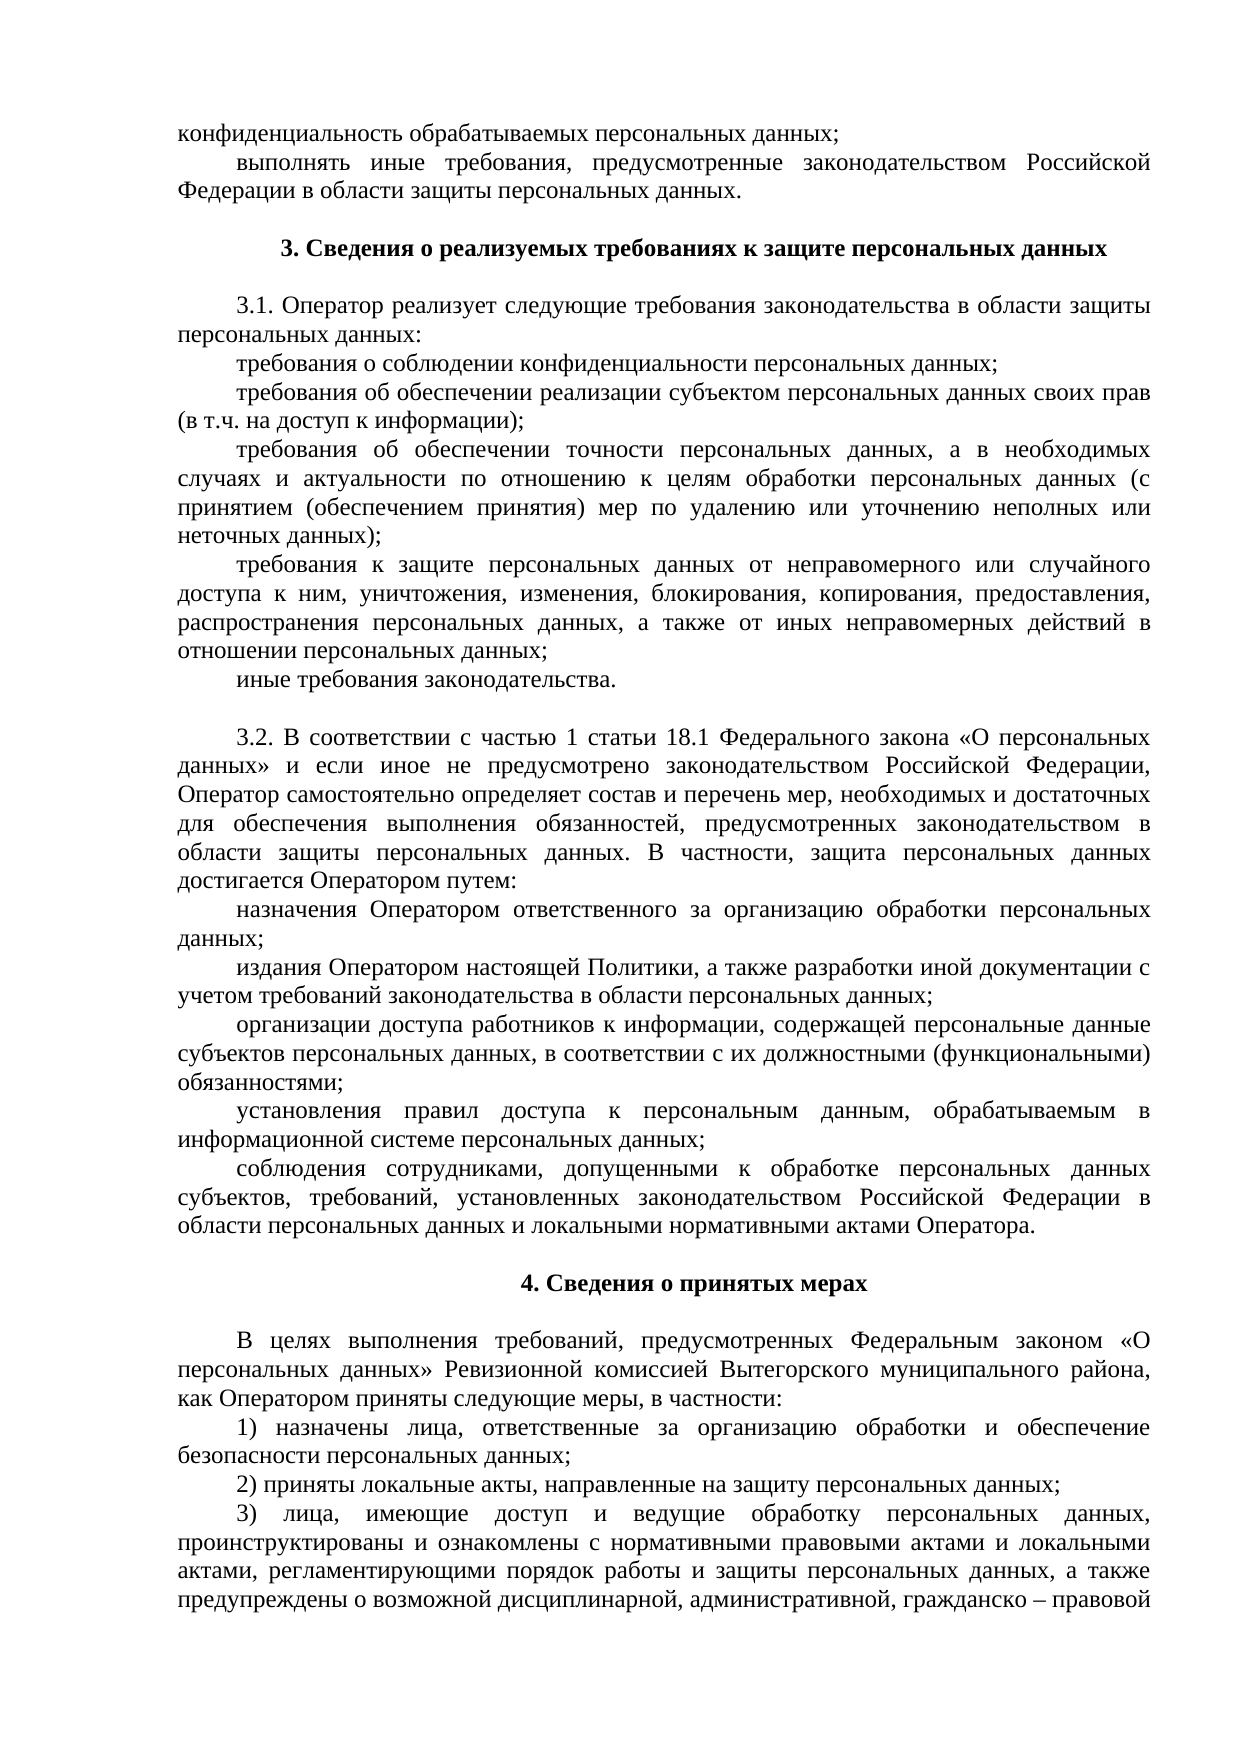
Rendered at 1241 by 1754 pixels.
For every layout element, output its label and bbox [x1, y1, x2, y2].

table_header [177, 118, 1152, 1613]
